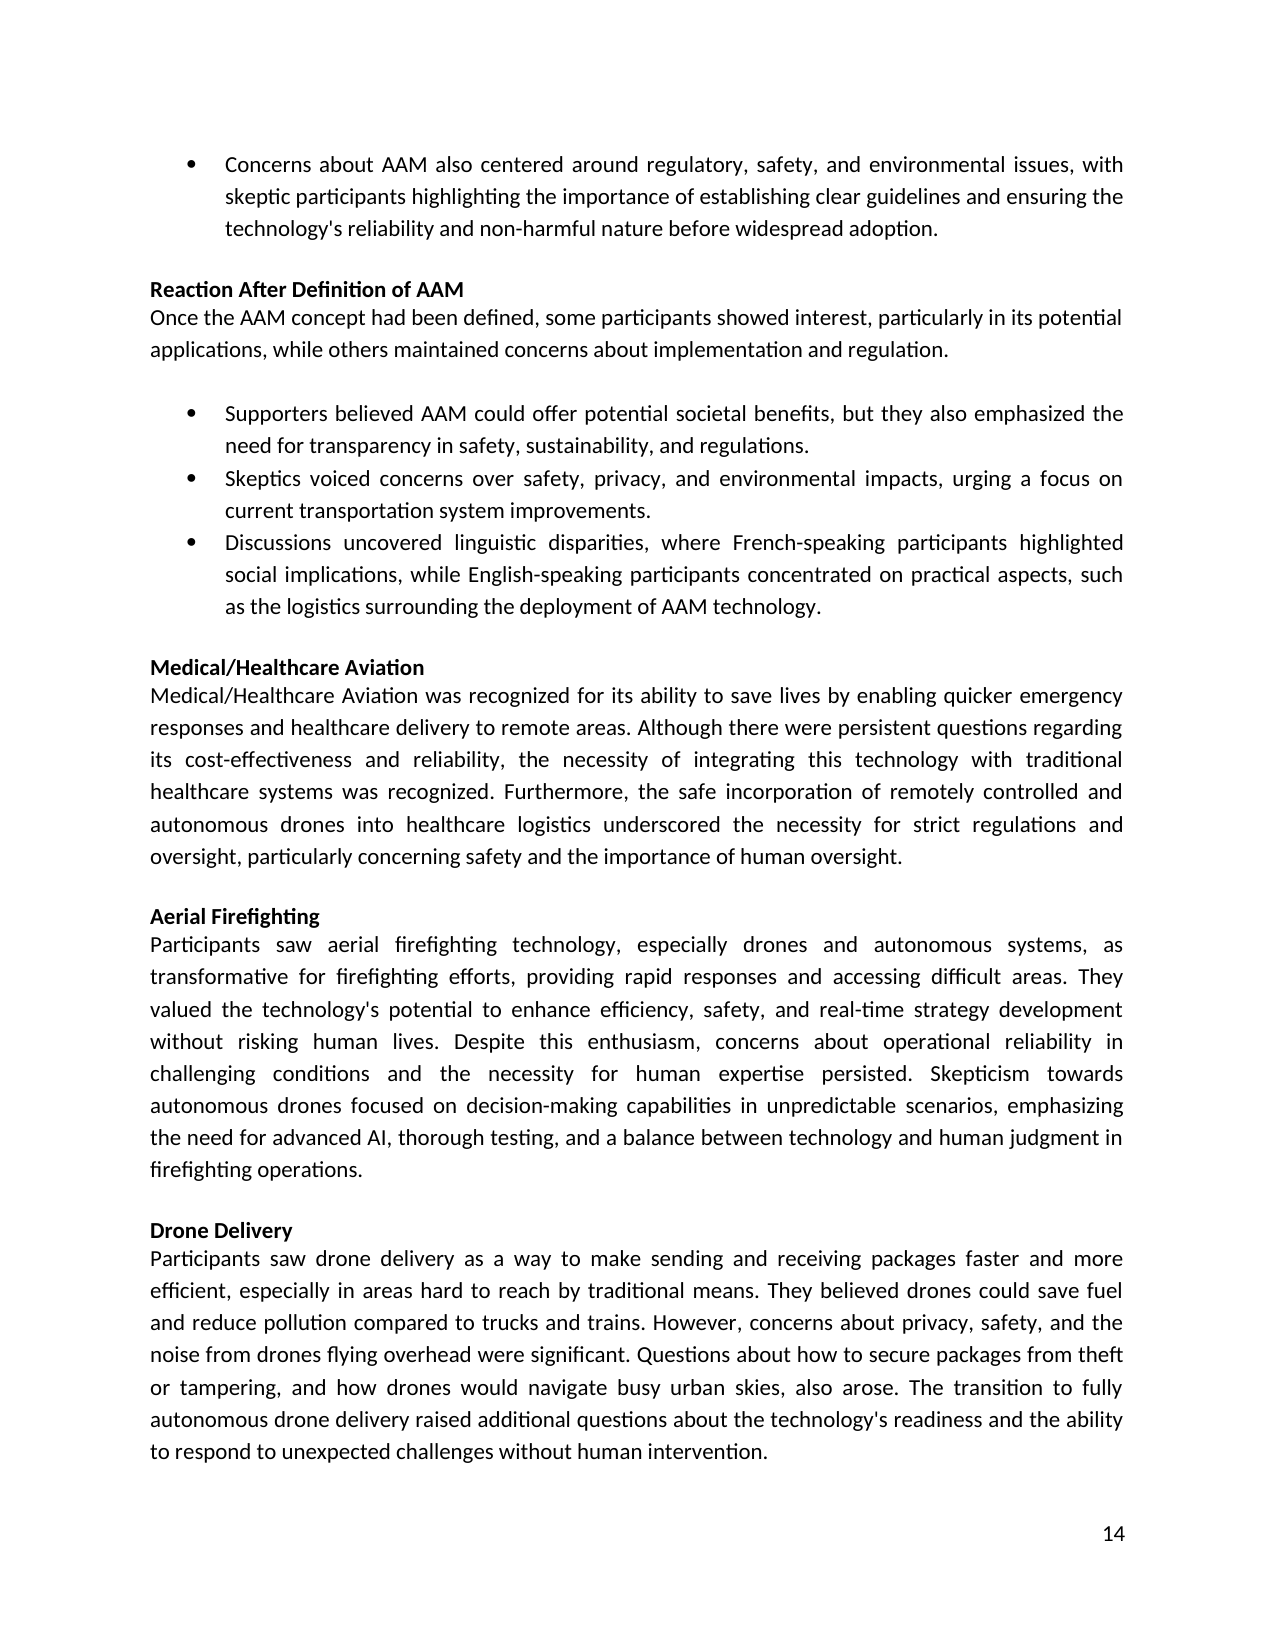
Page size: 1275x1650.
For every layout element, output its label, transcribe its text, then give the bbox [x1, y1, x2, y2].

list Concerns about AAM also centered around regulatory, safety, and environmental issues, with skeptic participants highlighting the importance of establishing clear guidelines and ensuring the technology's reliability and non-harmful nature before widespread adoption. [187, 150, 1125, 242]
text Reaction After Definition of AAM [150, 275, 1125, 303]
list Discussions uncovered linguistic disparities, where French-speaking participants highlighted social implications, while English-speaking participants concentrated on practical aspects, such as the logistics surrounding the deployment of AAM technology. [187, 528, 1125, 621]
list Skeptics voiced concerns over safety, privacy, and environmental impacts, urging a focus on current transportation system improvements. [187, 464, 1125, 524]
text Participants saw aerial firefighting technology, especially drones and autonomous systems, as transformative for firefighting efforts, providing rapid responses and accessing difficult areas. They valued the technology's potential to enhance efficiency, safety, and real-time strategy development without risking human lives. Despite this enthusiasm, concerns about operational reliability in challenging conditions and the necessity for human expertise persisted. Skepticism towards autonomous drones focused on decision-making capabilities in unpredictable scenarios, emphasizing the need for advanced AI, thorough testing, and a balance between technology and human judgment in firefighting operations. [150, 930, 1125, 1184]
text Drone Delivery [150, 1216, 1125, 1244]
text Medical/Healthcare Aviation was recognized for its ability to save lives by enabling quicker emergency responses and healthcare delivery to remote areas. Although there were persistent questions regarding its cost-effectiveness and reliability, the necessity of integrating this technology with traditional healthcare systems was recognized. Furthermore, the safe incorporation of remotely controlled and autonomous drones into healthcare logistics underscored the necessity for strict regulations and oversight, particularly concerning safety and the importance of human oversight. [150, 681, 1125, 870]
text Aerial Firefighting [150, 902, 1125, 930]
text Medical/Healthcare Aviation [150, 653, 1125, 681]
list Supporters believed AAM could offer potential societal benefits, but they also emphasized the need for transparency in safety, sustainability, and regulations. [187, 399, 1125, 459]
text Participants saw drone delivery as a way to make sending and receiving packages faster and more efficient, especially in areas hard to reach by traditional means. They believed drones could save fuel and reduce pollution compared to trucks and trains. However, concerns about privacy, safety, and the noise from drones flying overhead were significant. Questions about how to secure packages from theft or tampering, and how drones would navigate busy urban skies, also arose. The transition to fully autonomous drone delivery raised additional questions about the technology's readiness and the ability to respond to unexpected challenges without human intervention. [150, 1244, 1125, 1465]
text Once the AAM concept had been defined, some participants showed interest, particularly in its potential applications, while others maintained concerns about implementation and regulation. [150, 303, 1125, 363]
